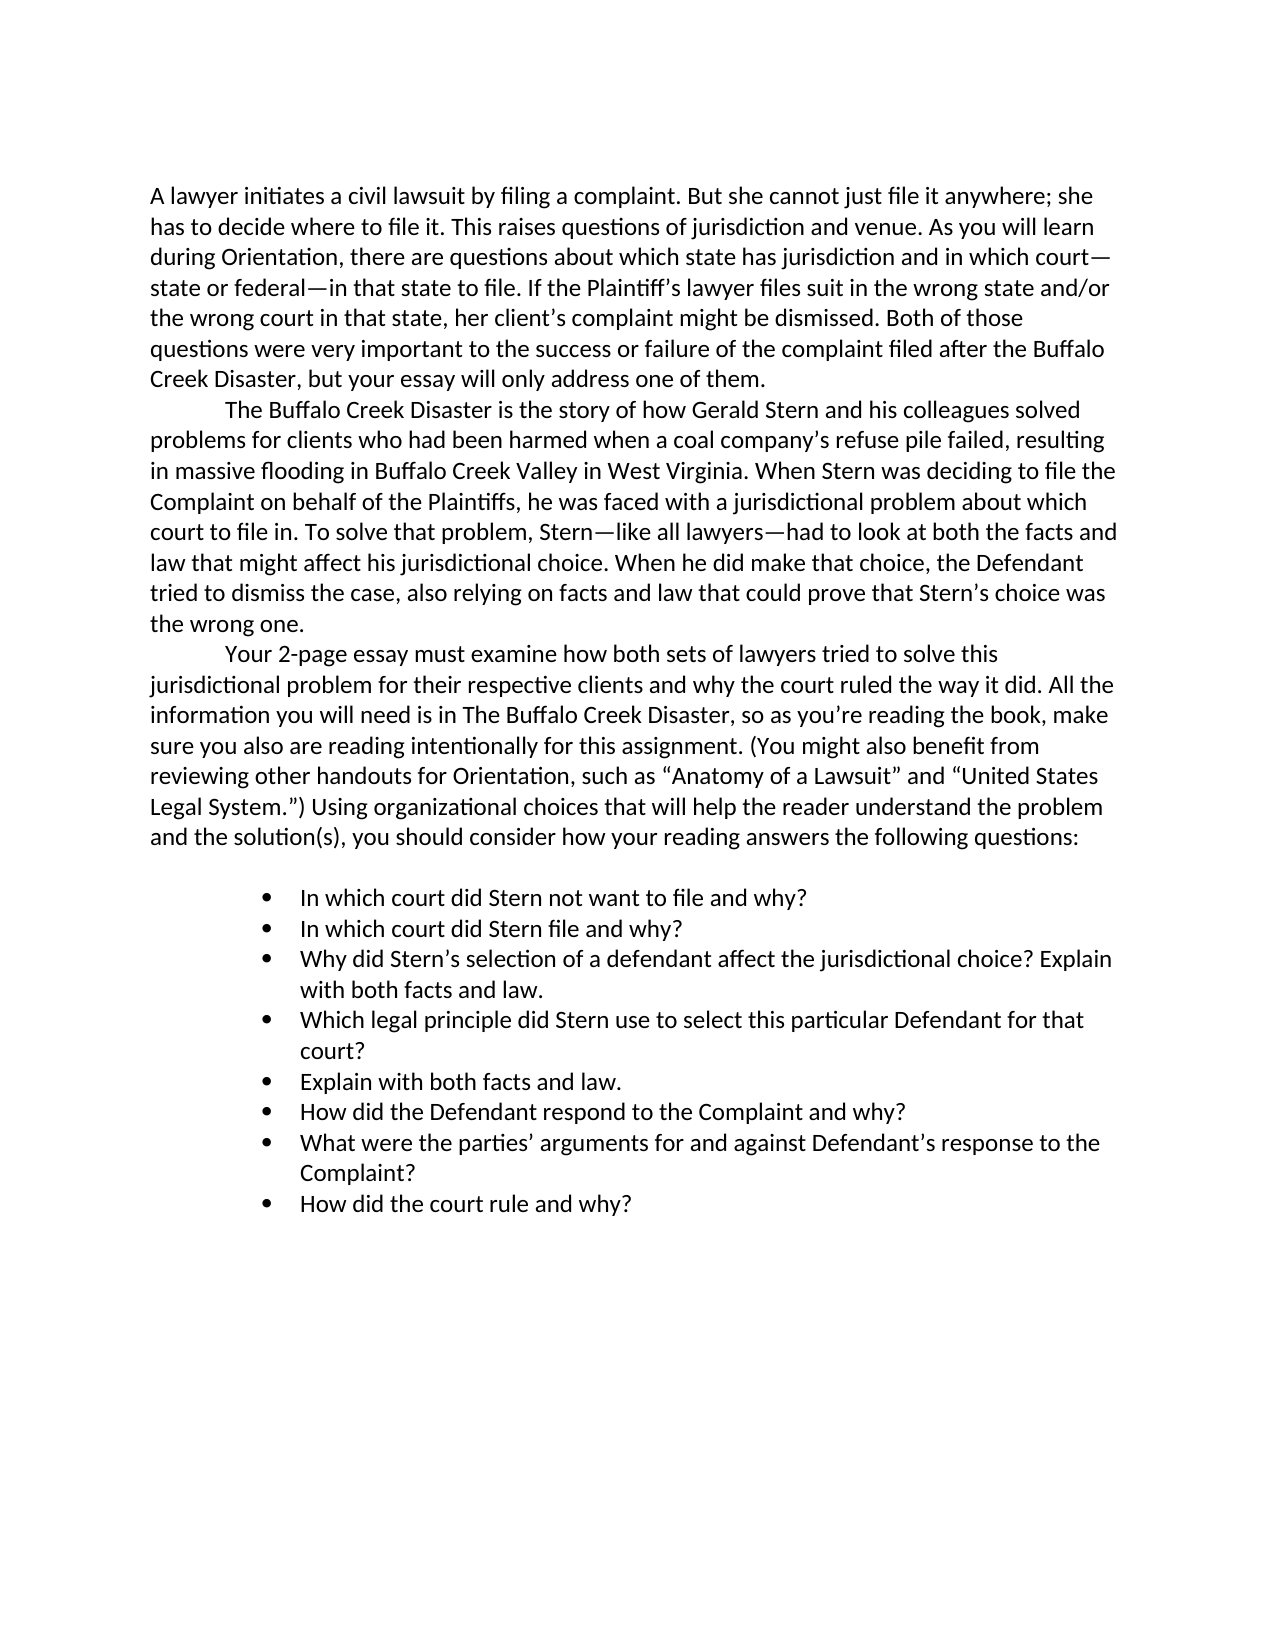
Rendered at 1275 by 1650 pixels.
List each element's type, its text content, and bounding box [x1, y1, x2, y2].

list What were the parties’ arguments for and against Defendant’s response to the [262, 1127, 1125, 1157]
list How did the Defendant respond to the Complaint and why? [262, 1096, 1125, 1127]
text A lawyer initiates a civil lawsuit by filing a complaint. But she cannot just file it anywhere; she has to decide where to file it. This raises questions of jurisdiction and venue. As you will learn during Orientation, there are questions about which state has jurisdiction and in which court—state or federal—in that state to file. If the Plaintiff’s lawyer files suit in the wrong state and/or the wrong court in that state, her client’s complaint might be dismissed. Both of those questions were very important to the success or failure of the complaint filed after the Buffalo Creek Disaster, but your essay will only address one of them. [150, 181, 1125, 394]
text law that might affect his jurisdictional choice. When he did make that choice, the Defendant [150, 547, 1125, 577]
list How did the court rule and why? [262, 1188, 1125, 1218]
list Complaint? [300, 1157, 1125, 1188]
text and the solution(s), you should consider how your reading answers the following questions: [150, 821, 1125, 852]
list Which legal principle did Stern use to select this particular Defendant for that court? [262, 1004, 1125, 1066]
text tried to dismiss the case, also relying on facts and law that could prove that Stern’s choice was [150, 577, 1125, 608]
text the wrong one. [150, 608, 1125, 638]
text The Buffalo Creek Disaster is the story of how Gerald Stern and his colleagues solved problems for clients who had been harmed when a coal company’s refuse pile failed, resulting in massive flooding in Buffalo Creek Valley in West Virginia. When Stern was deciding to file the [150, 394, 1125, 486]
text Your 2-page essay must examine how both sets of lawyers tried to solve this jurisdictional problem for their respective clients and why the court ruled the way it did. All the information you will need is in The Buffalo Creek Disaster, so as you’re reading the book, make [150, 638, 1125, 730]
text Complaint on behalf of the Plaintiffs, he was faced with a jurisdictional problem about which court to file in. To solve that problem, Stern—like all lawyers—had to look at both the facts and [150, 486, 1125, 547]
list Explain with both facts and law. [262, 1066, 1125, 1096]
text sure you also are reading intentionally for this assignment. (You might also benefit from reviewing other handouts for Orientation, such as “Anatomy of a Lawsuit” and “United States Legal System.”) Using organizational choices that will help the reader understand the problem [150, 730, 1125, 821]
list Why did Stern’s selection of a defendant affect the jurisdictional choice? Explain with both facts and law. [262, 943, 1125, 1004]
list In which court did Stern file and why? [262, 913, 1125, 943]
list In which court did Stern not want to file and why? [262, 882, 1125, 913]
